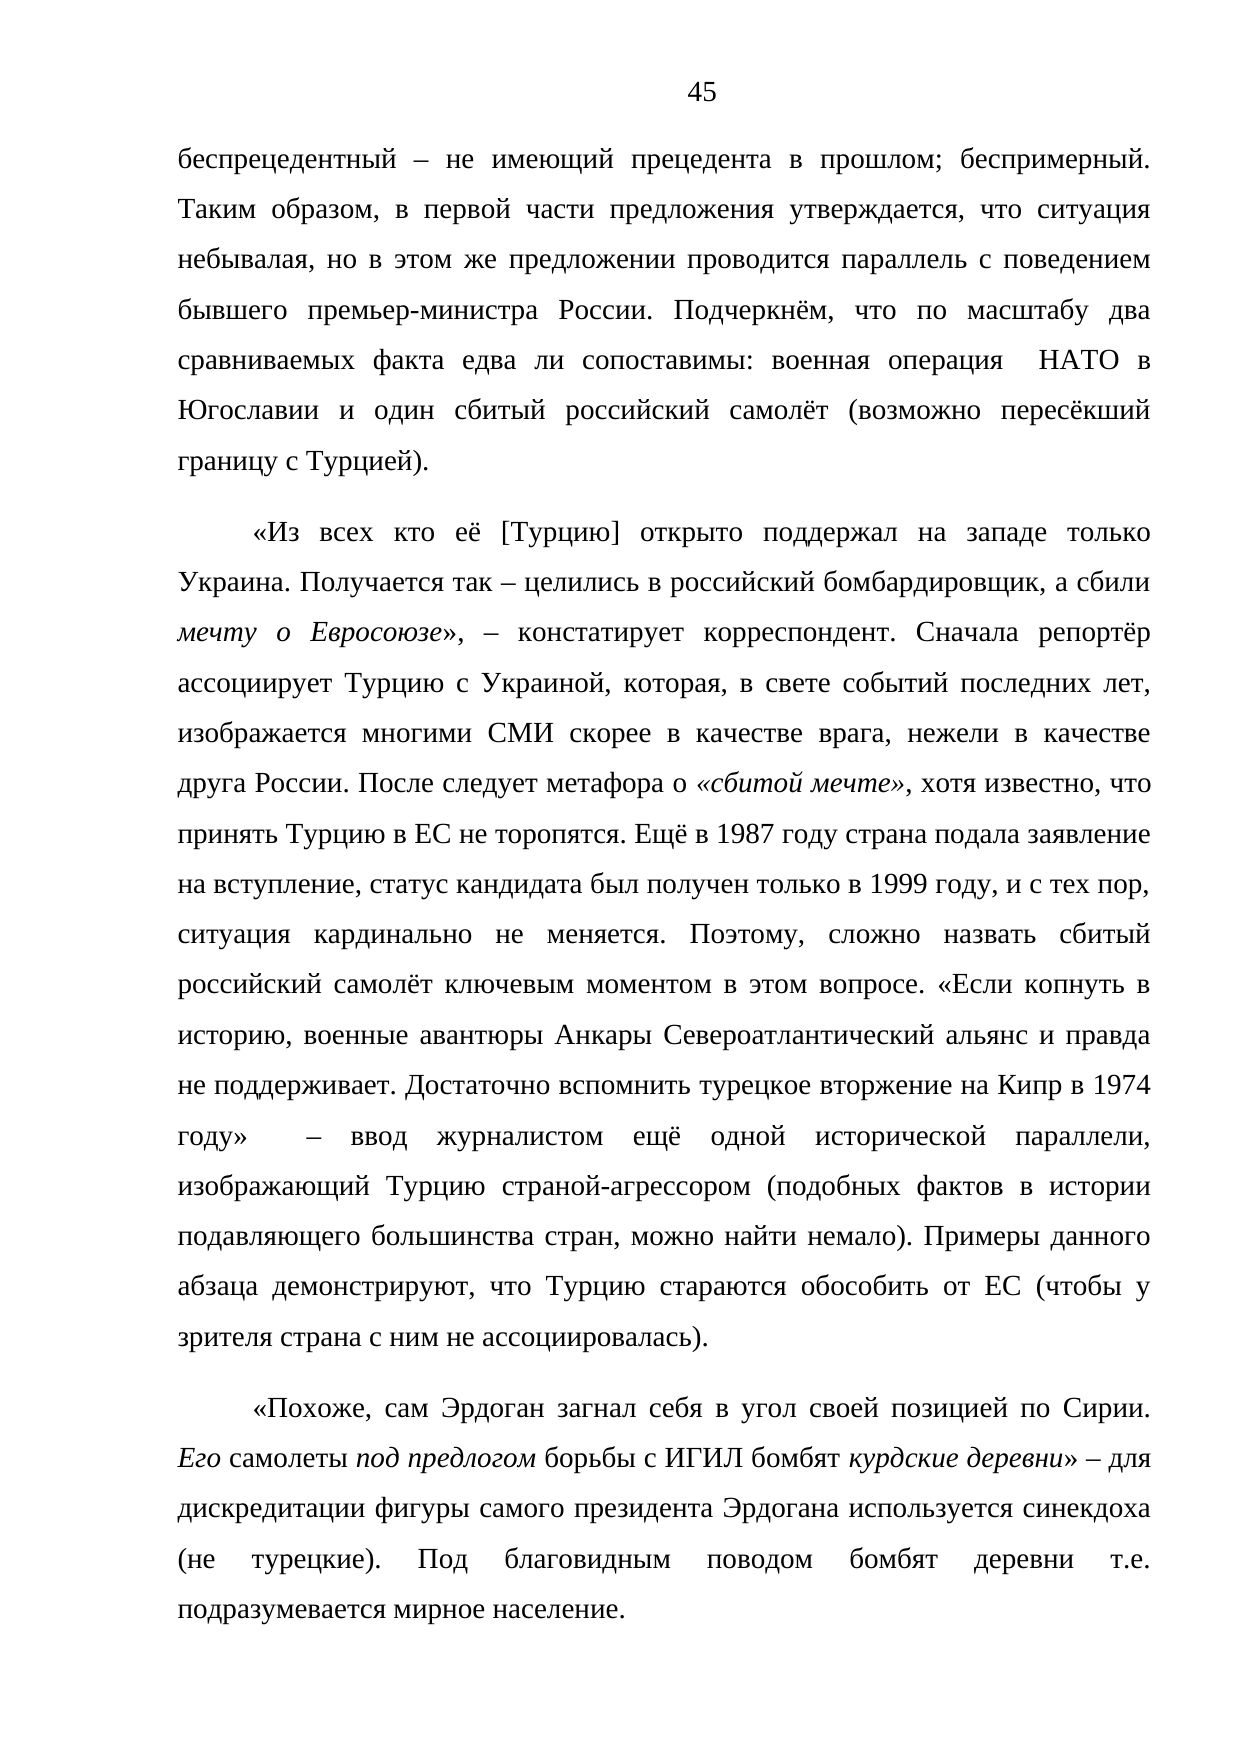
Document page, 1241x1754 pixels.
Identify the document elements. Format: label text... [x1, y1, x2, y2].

text «Похоже, сам Эрдоган загнал себя в угол своей позицией по Сирии. Его самолеты под предлогом борьбы с ИГИЛ бомбят курдские деревни» – для дискредитации фигуры самого президента Эрдогана используется синекдоха (не турецкие). Под благовидным поводом бомбят деревни т.е. подразумевается мирное население. [177, 1390, 1152, 1625]
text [177, 141, 1152, 476]
text «Из всех кто её [Турцию] открыто поддержал на западе только Украина. Получается так – целились в российский бомбардировщик, а сбили мечту о Евросоюзе», – констатирует корреспондент. Сначала репортёр ассоциирует Турцию с Украиной, которая, в свете событий последних лет, изображается многими СМИ скорее в качестве врага, нежели в качестве друга России. После следует метафора о «сбитой мечте», хотя известно, что принять Турцию в ЕС не торопятся. Ещё в 1987 году страна подала заявление на вступление, статус кандидата был получен только в 1999 году, и с тех пор, ситуация кардинально не меняется. Поэтому, сложно назвать сбитый российский самолёт ключевым моментом в этом вопросе. «Если копнуть в историю, военные авантюры Анкары Североатлантический альянс и правда не поддерживает. Достаточно вспомнить турецкое вторжение на Кипр в 1974 году» – ввод журналистом ещё одной исторической параллели, изображающий Турцию страной-агрессором (подобных фактов в истории подавляющего большинства стран, можно найти немало). Примеры данного абзаца демонстрируют, что Турцию стараются обособить от ЕС (чтобы у зрителя страна с ним не ассоциировалась). [177, 514, 1152, 1352]
